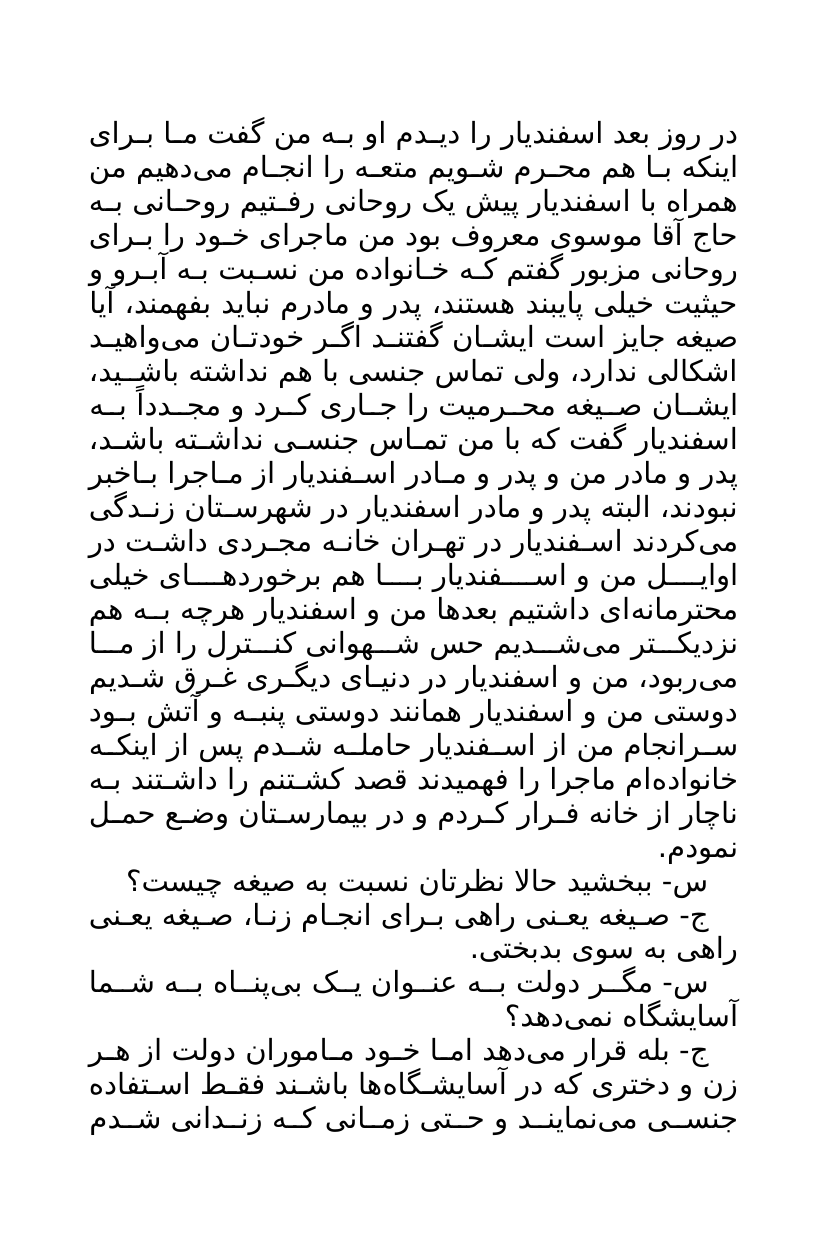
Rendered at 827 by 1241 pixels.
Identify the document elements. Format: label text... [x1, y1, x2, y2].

text س- مگر دولت به عنوان یک بی‌پناه به شما آسایشگاه نمی‌دهد؟ [89, 966, 738, 1034]
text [89, 117, 738, 864]
text ج- صیغه یعنی راهی برای انجام زنا، صیغه یعنی راهی به سوی بدبختی. [89, 898, 738, 966]
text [89, 1034, 738, 1136]
text س- ببخشید حالا نظرتان نسبت به صیغه چیست؟ [89, 864, 738, 898]
